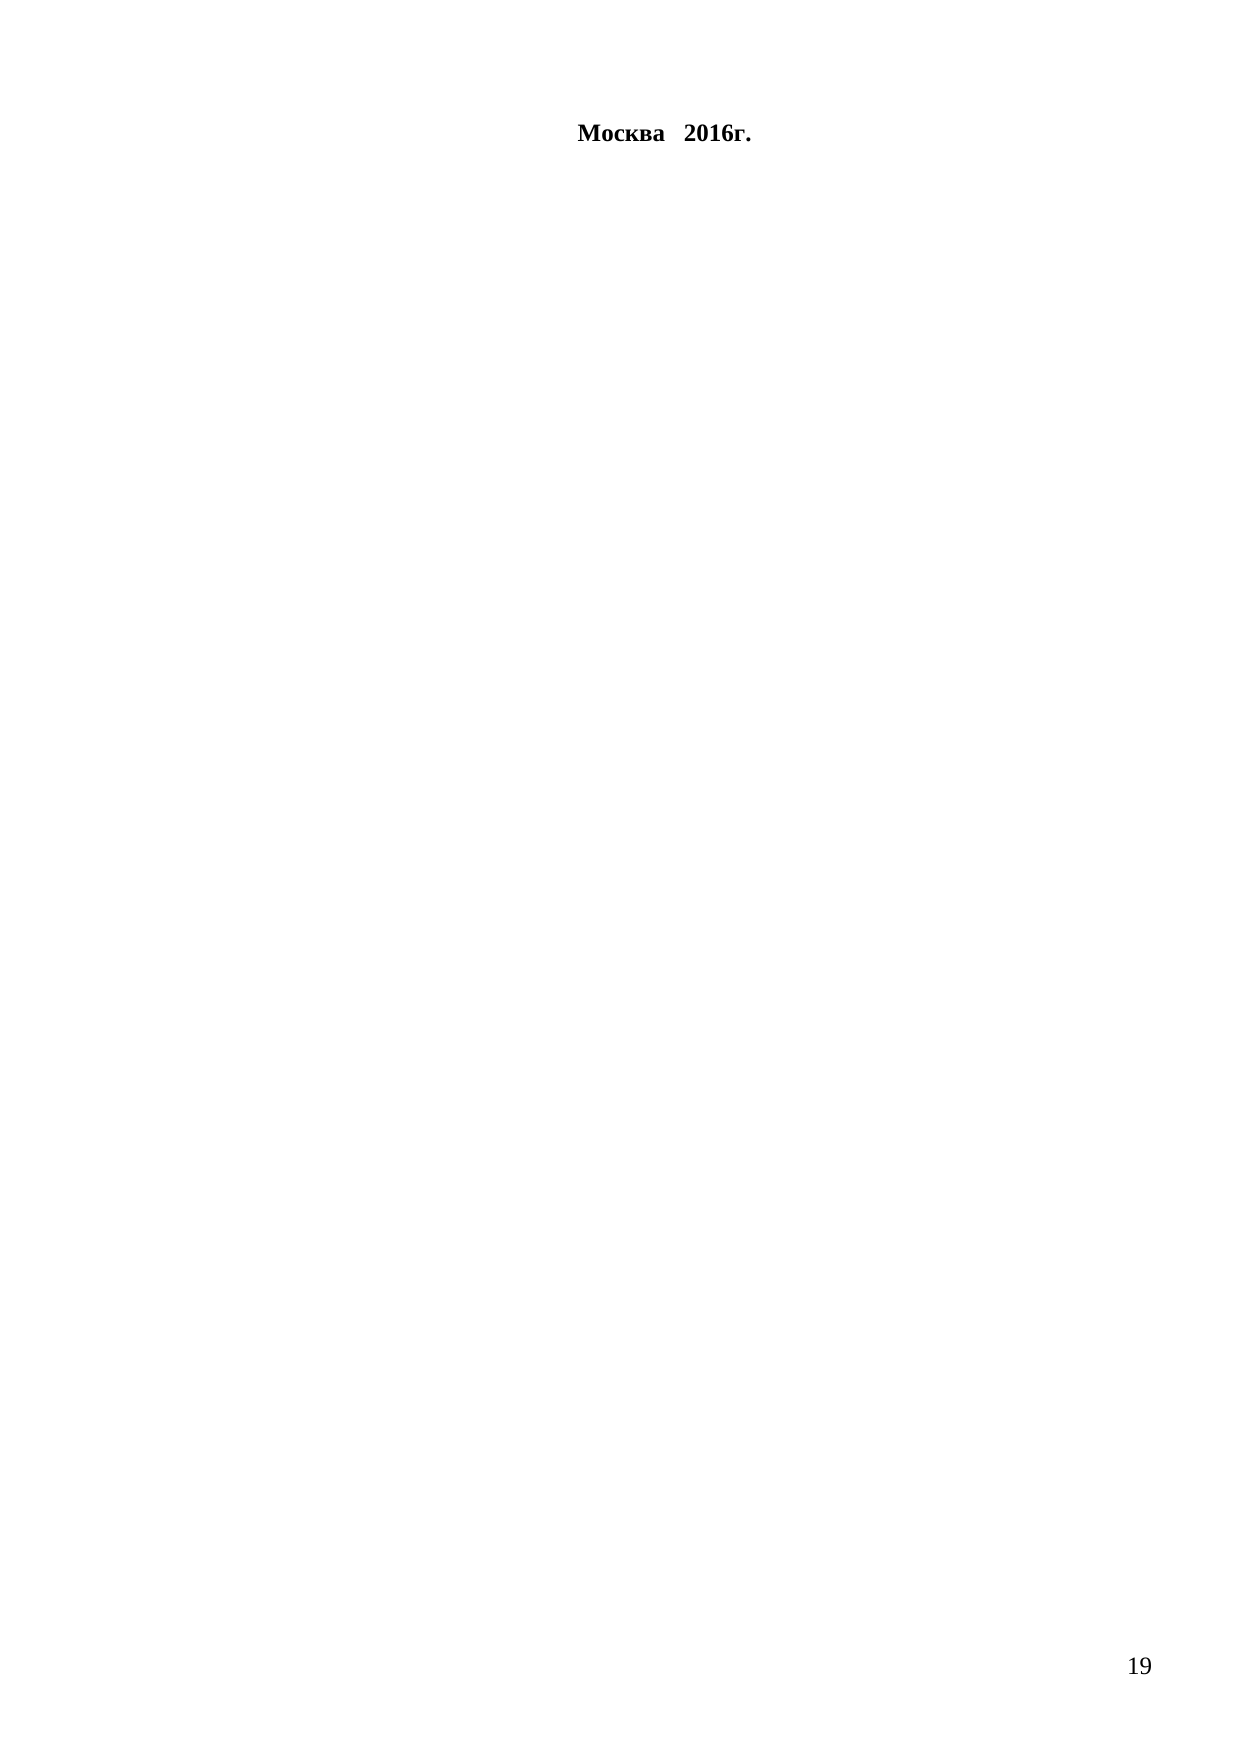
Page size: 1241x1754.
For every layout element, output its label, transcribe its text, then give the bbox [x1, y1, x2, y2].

text Москва 2016г. [177, 118, 1152, 147]
